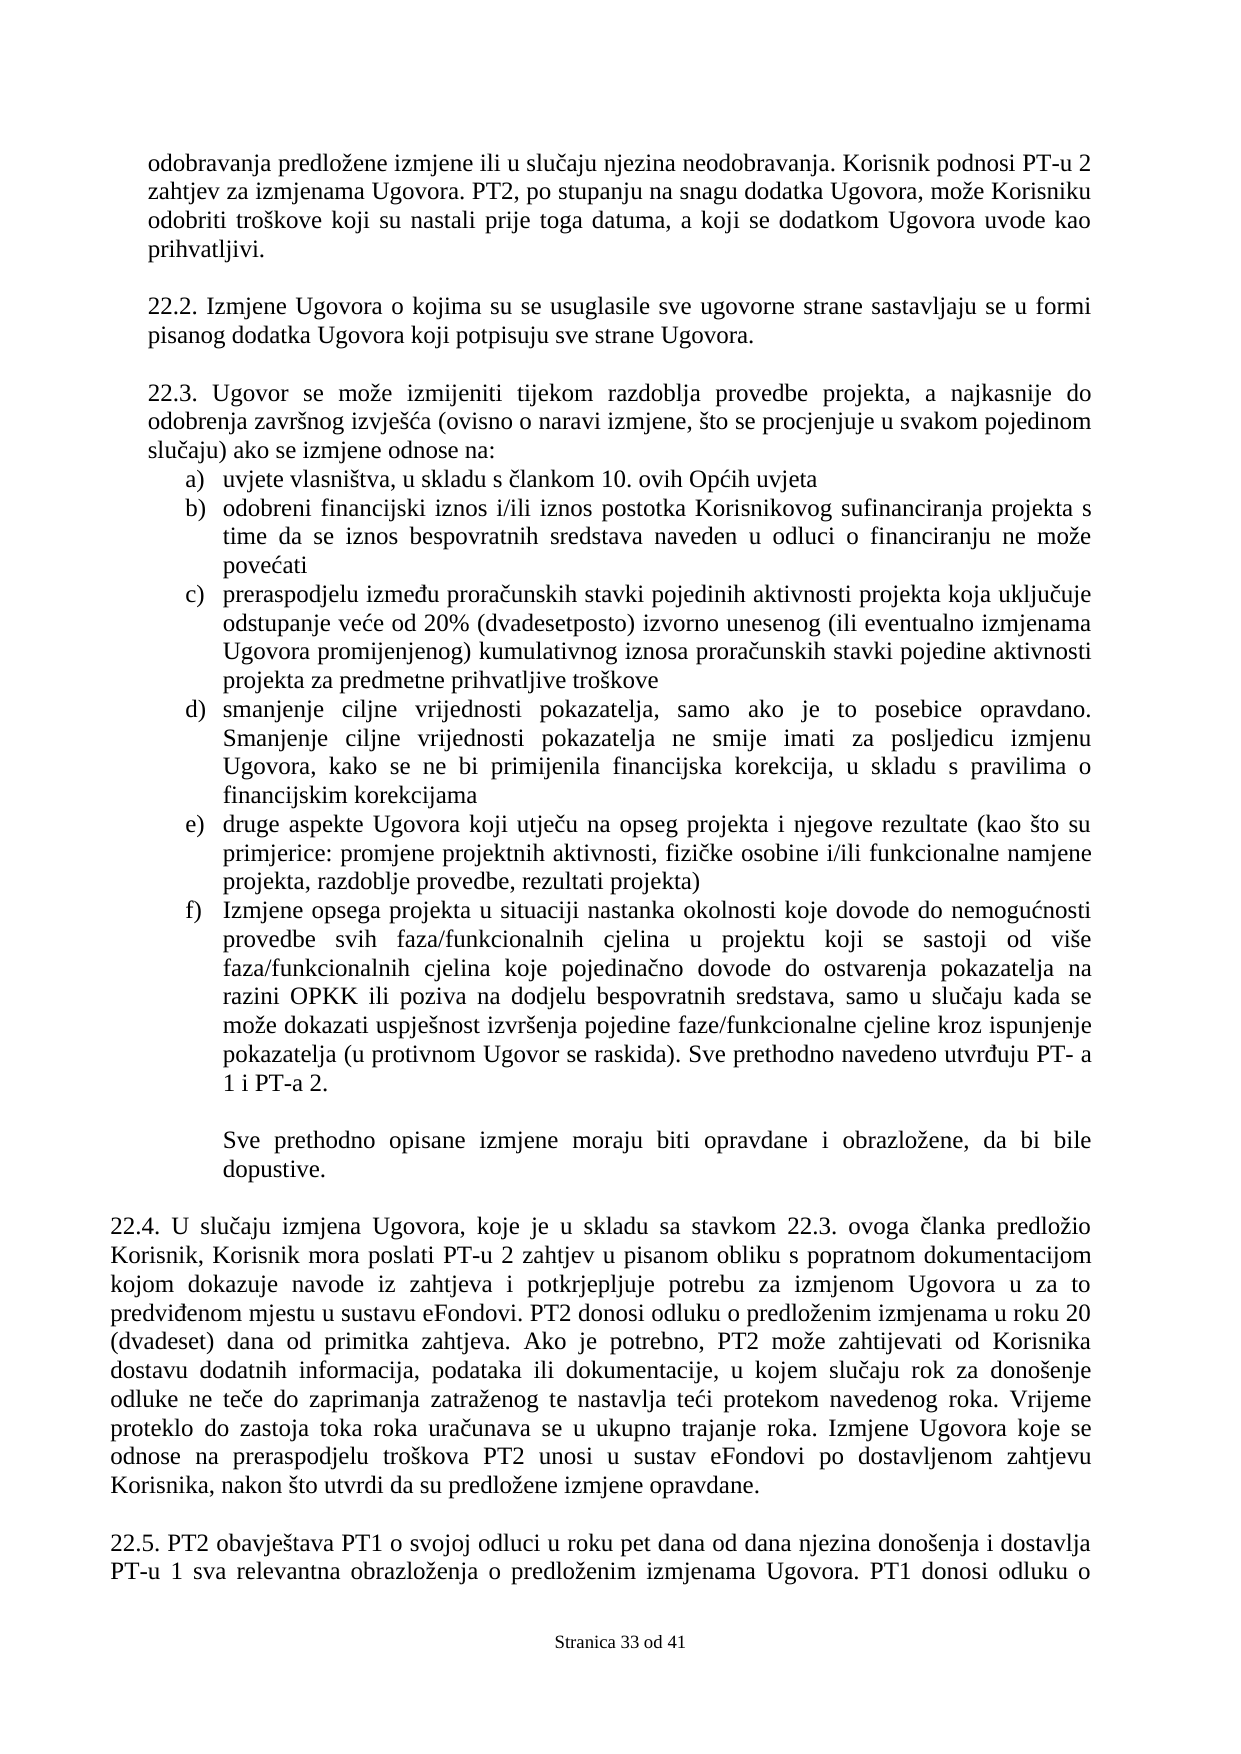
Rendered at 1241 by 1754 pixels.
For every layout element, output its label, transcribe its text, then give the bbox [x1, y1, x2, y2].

list preraspodjelu između proračunskih stavki pojedinih aktivnosti projekta koja uključuje odstupanje veće od 20% (dvadesetposto) izvorno unesenog (ili eventualno izmjenama Ugovora promijenjenog) kumulativnog iznosa proračunskih stavki pojedine aktivnosti projekta za predmetne prihvatljive troškove [185, 579, 1092, 694]
text 22.2. Izmjene Ugovora o kojima su se usuglasile sve ugovorne strane sastavljaju se u formi pisanog dodatka Ugovora koji potpisuju sve strane Ugovora. [148, 291, 1092, 349]
text 22.4. U slučaju izmjena Ugovora, koje je u skladu sa stavkom 22.3. ovoga članka predložio Korisnik, Korisnik mora poslati PT-u 2 zahtjev u pisanom obliku s popratnom dokumentacijom kojom dokazuje navode iz zahtjeva i potkrjepljuje potrebu za izmjenom Ugovora u za to predviđenom mjestu u sustavu eFondovi. PT2 donosi odluku o predloženim izmjenama u roku 20 (dvadeset) dana od primitka zahtjeva. Ako je potrebno, PT2 može zahtijevati od Korisnika dostavu dodatnih informacija, podataka ili dokumentacije, u kojem slučaju rok za donošenje odluke ne teče do zaprimanja zatraženog te nastavlja teći protekom navedenog roka. Vrijeme proteklo do zastoja toka roka uračunava se u ukupno trajanje roka. Izmjene Ugovora koje se odnose na preraspodjelu troškova PT2 unosi u sustav eFondovi po dostavljenom zahtjevu Korisnika, nakon što utvrdi da su predložene izmjene opravdane. [110, 1211, 1092, 1499]
text Sve prethodno opisane izmjene moraju biti opravdane i obrazložene, da bi bile dopustive. [223, 1125, 1092, 1183]
list Izmjene opsega projekta u situaciji nastanka okolnosti koje dovode do nemogućnosti provedbe svih faza/funkcionalnih cjelina u projektu koji se sastoji od više faza/funkcionalnih cjelina koje pojedinačno dovode do ostvarenja pokazatelja na razini OPKK ili poziva na dodjelu bespovratnih sredstava, samo u slučaju kada se može dokazati uspješnost izvršenja pojedine faze/funkcionalne cjeline kroz ispunjenje pokazatelja (u protivnom Ugovor se raskida). Sve prethodno navedeno utvrđuju PT- a 1 i PT-a 2. [185, 895, 1092, 1096]
list smanjenje ciljne vrijednosti pokazatelja, samo ako je to posebice opravdano. Smanjenje ciljne vrijednosti pokazatelja ne smije imati za posljedicu izmjenu Ugovora, kako se ne bi primijenila financijska korekcija, u skladu s pravilima o financijskim korekcijama [185, 694, 1092, 809]
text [148, 148, 1092, 263]
list druge aspekte Ugovora koji utječu na opseg projekta i njegove rezultate (kao što su primjerice: promjene projektnih aktivnosti, fizičke osobine i/ili funkcionalne namjene projekta, razdoblje provedbe, rezultati projekta) [185, 809, 1092, 895]
list uvjete vlasništva, u skladu s člankom 10. ovih Općih uvjeta [185, 464, 1092, 493]
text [110, 1528, 1092, 1585]
text 22.3. Ugovor se može izmijeniti tijekom razdoblja provedbe projekta, a najkasnije do odobrenja završnog izvješća (ovisno o naravi izmjene, što se procjenjuje u svakom pojedinom slučaju) ako se izmjene odnose na: [148, 378, 1092, 464]
list odobreni financijski iznos i/ili iznos postotka Korisnikovog sufinanciranja projekta s time da se iznos bespovratnih sredstava naveden u odluci o financiranju ne može povećati [185, 493, 1092, 579]
